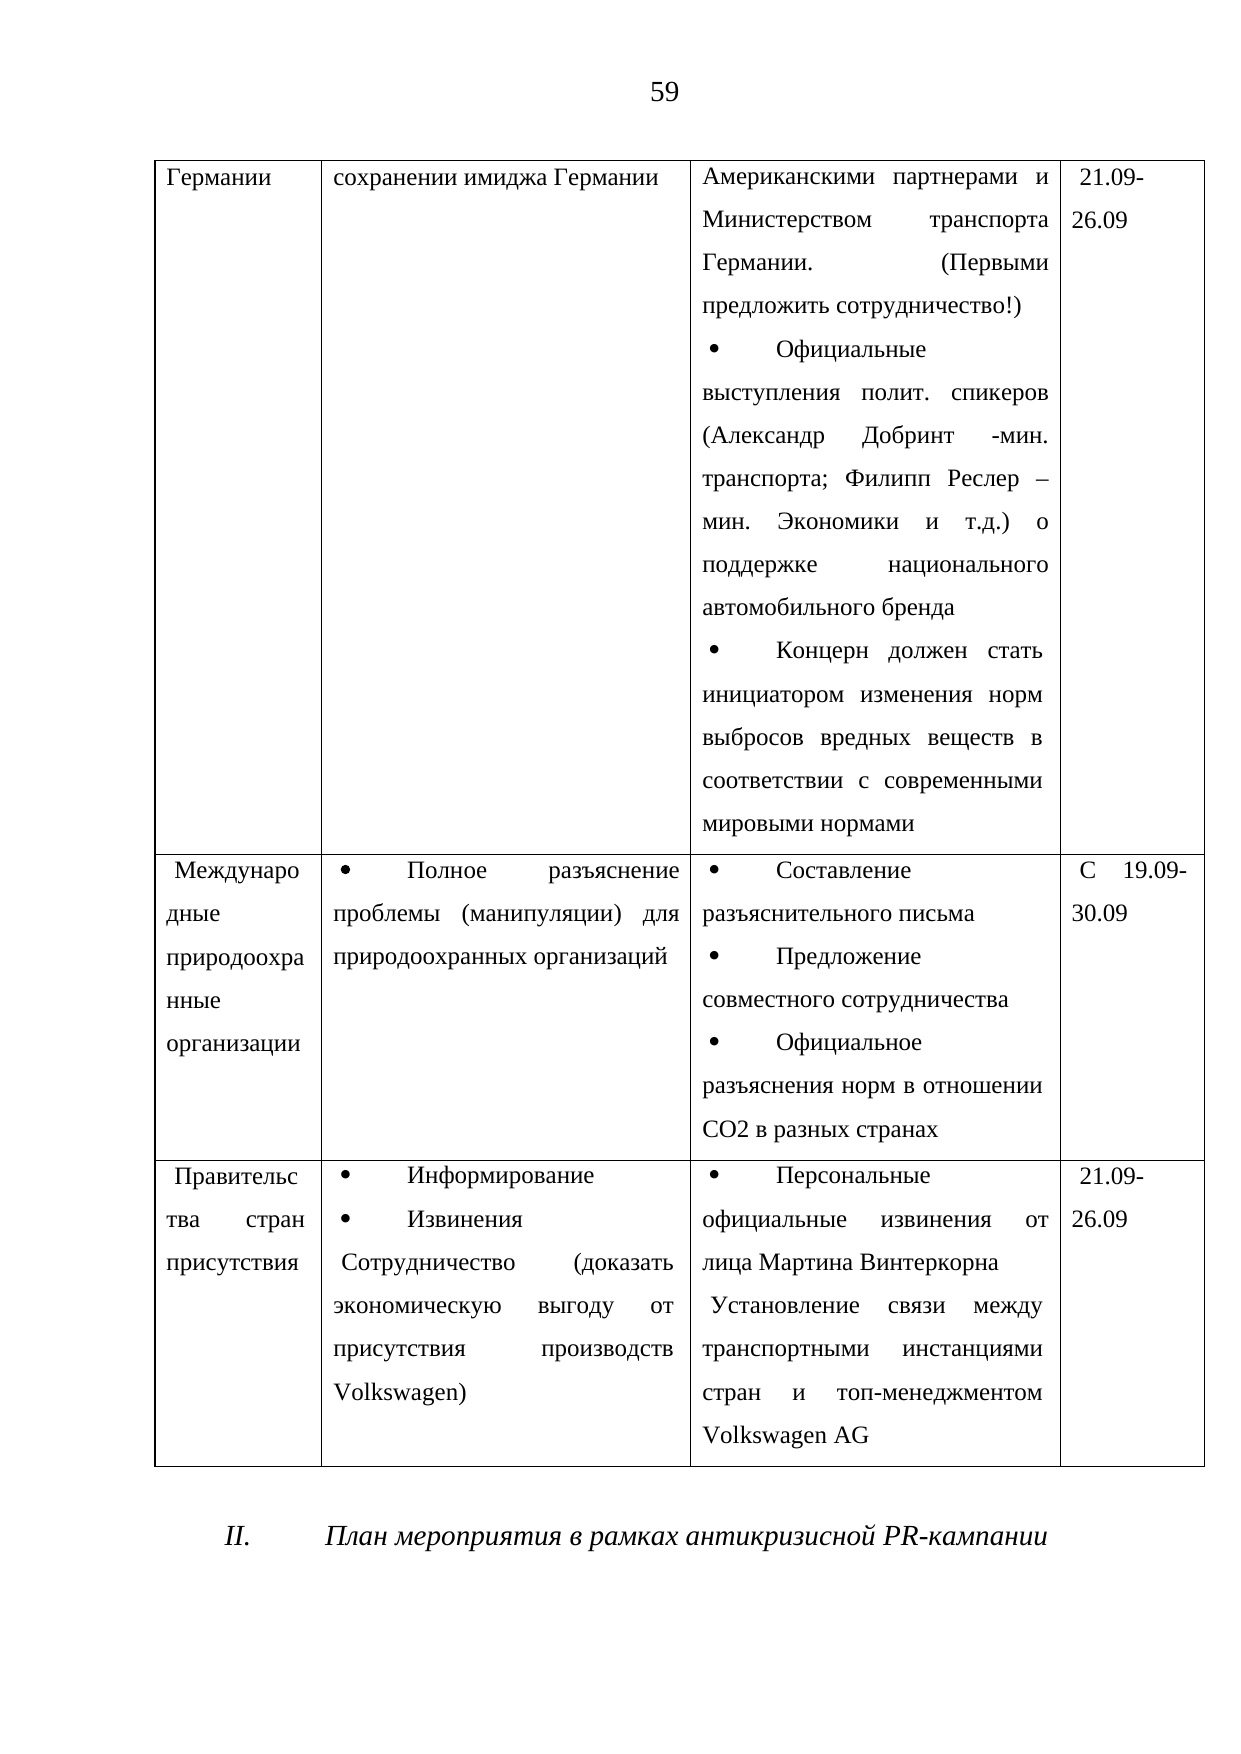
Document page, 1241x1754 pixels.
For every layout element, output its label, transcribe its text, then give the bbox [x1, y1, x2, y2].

table_cell Полное разъяснение проблемы (манипуляции) для природоохранных организаций [322, 855, 690, 1159]
table_cell Международные природоохранные организации [156, 855, 321, 1159]
table_cell С 19.09-30.09 [1061, 855, 1204, 1159]
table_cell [322, 161, 690, 854]
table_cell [156, 161, 321, 854]
table_cell Правительства стран присутствия [156, 1161, 321, 1466]
table_cell Информирование Извинения Сотрудничество (доказать экономическую выгоду от присутствия производств Volkswagen) [322, 1161, 690, 1466]
table_cell Персональные официальные извинения от лица Мартина Винтеркорна Установление связи между транспортными инстанциями стран и топ-менеджментом Volkswagen AG [691, 1161, 1060, 1466]
table_cell 21.09-26.09 [1061, 1161, 1204, 1466]
table_cell Составление разъяснительного письма Предложение совместного сотрудничества Официальное разъяснения норм в отношении СО2 в разных странах [691, 855, 1060, 1159]
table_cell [691, 161, 1060, 854]
table_cell -19.09 21.09-26.09 [1061, 161, 1204, 854]
list План мероприятия в рамках антикризисной PR-кампании [177, 1518, 1146, 1551]
